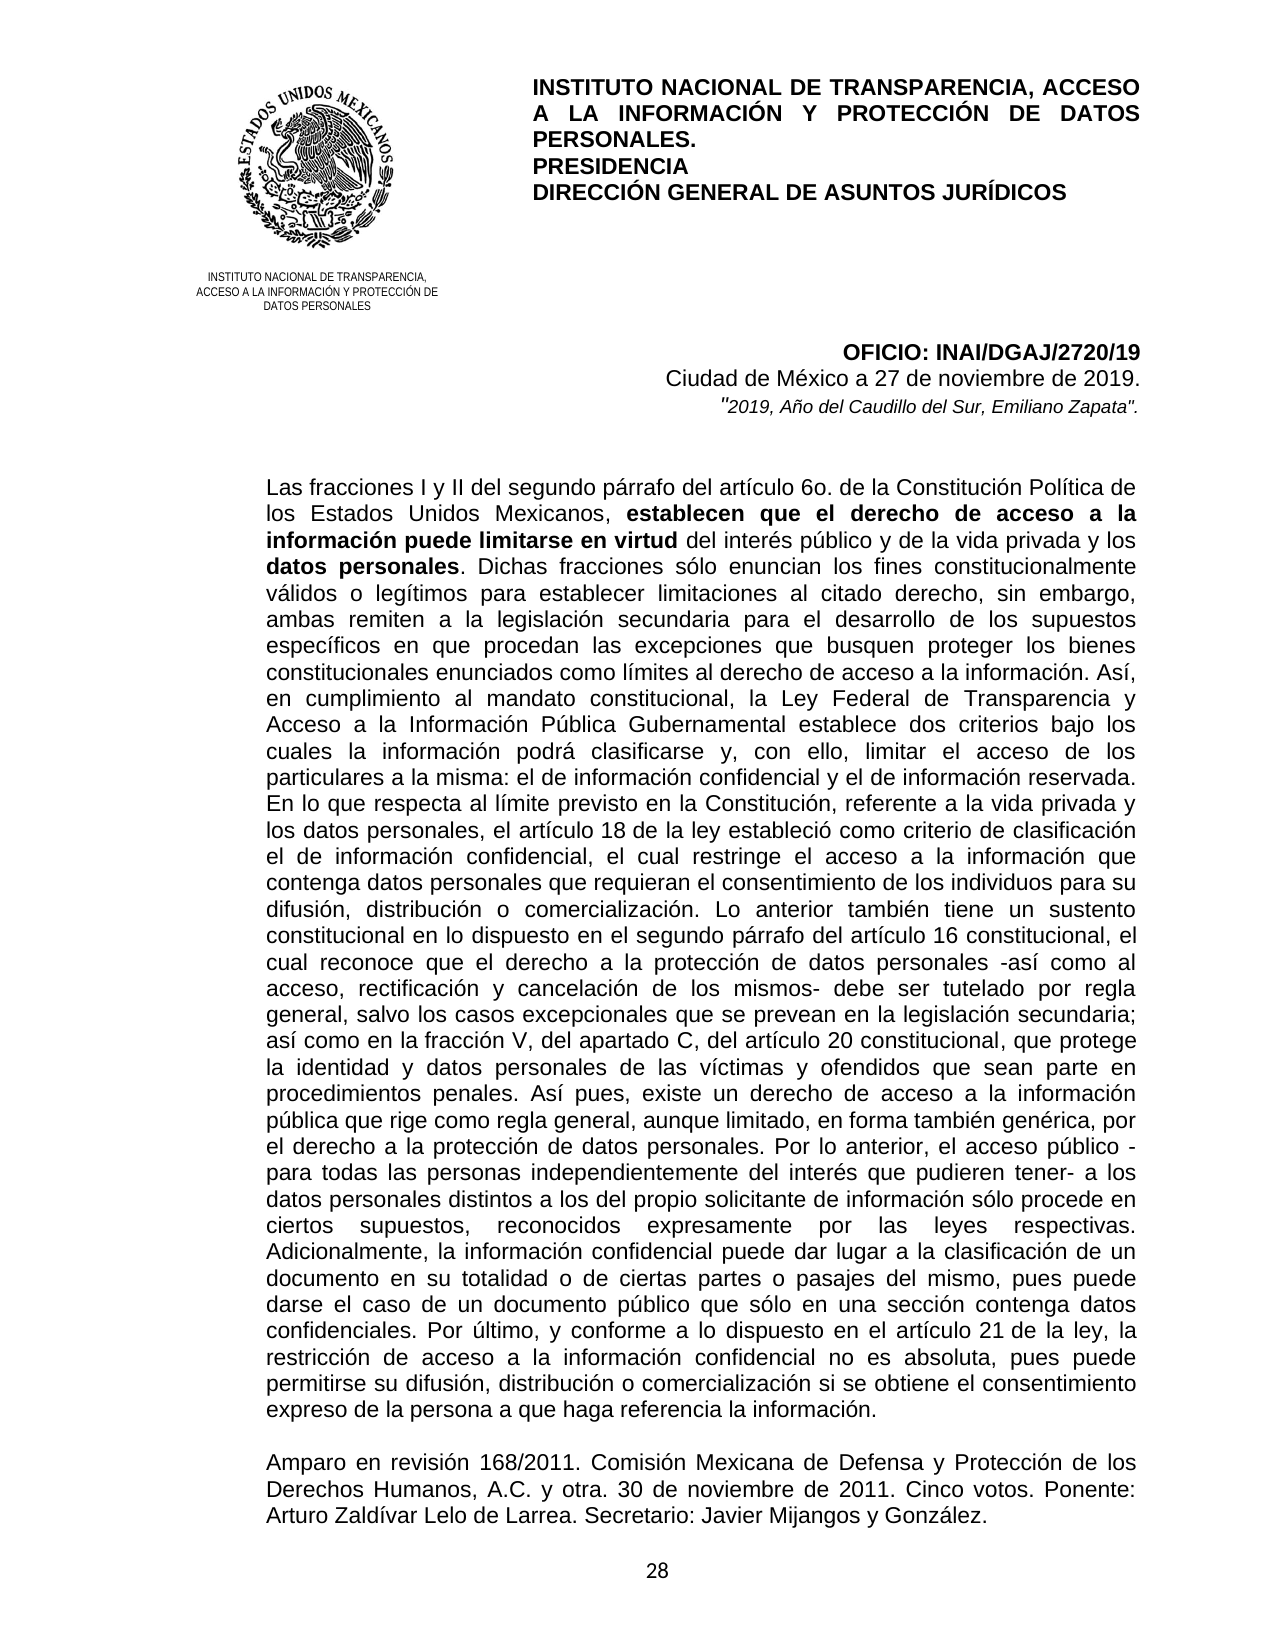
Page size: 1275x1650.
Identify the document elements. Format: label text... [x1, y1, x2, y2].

text Las fracciones I y II del segundo párrafo del artículo 6o. de la Constitución Política de los Estados Unidos Mexicanos, establecen que el derecho de acceso a la información puede limitarse en virtud del interés público y de la vida privada y los datos personales. Dichas fracciones sólo enuncian los fines constitucionalmente válidos o legítimos para establecer limitaciones al citado derecho, sin embargo, ambas remiten a la legislación secundaria para el desarrollo de los supuestos específicos en que procedan las excepciones que busquen proteger los bienes constitucionales enunciados como límites al derecho de acceso a la información. Así, en cumplimiento al mandato constitucional, la Ley Federal de Transparencia y Acceso a la Información Pública Gubernamental establece dos criterios bajo los cuales la información podrá clasificarse y, con ello, limitar el acceso de los particulares a la misma: el de información confidencial y el de información reservada. En lo que respecta al límite previsto en la Constitución, referente a la vida privada y los datos personales, el artículo 18 de la ley estableció como criterio de clasificación el de información confidencial, el cual restringe el acceso a la información que contenga datos personales que requieran el consentimiento de los individuos para su difusión, distribución o comercialización. Lo anterior también tiene un sustento constitucional en lo dispuesto en el segundo párrafo del artículo 16 constitucional, el cual reconoce que el derecho a la protección de datos personales -así como al acceso, rectificación y cancelación de los mismos- debe ser tutelado por regla general, salvo los casos excepcionales que se prevean en la legislación secundaria; así como en la fracción V, del apartado C, del artículo 20 constitucional, que protege la identidad y datos personales de las víctimas y ofendidos que sean parte en procedimientos penales. Así pues, existe un derecho de acceso a la información pública que rige como regla general, aunque limitado, en forma también genérica, por el derecho a la protección de datos personales. Por lo anterior, el acceso público -para todas las personas independientemente del interés que pudieren tener- a los datos personales distintos a los del propio solicitante de información sólo procede en ciertos supuestos, reconocidos expresamente por las leyes respectivas. Adicionalmente, la información confidencial puede dar lugar a la clasificación de un documento en su totalidad o de ciertas partes o pasajes del mismo, pues puede darse el caso de un documento público que sólo en una sección contenga datos confidenciales. Por último, y conforme a lo dispuesto en el artículo 21 de la ley, la restricción de acceso a la información confidencial no es absoluta, pues puede permitirse su difusión, distribución o comercialización si se obtiene el consentimiento expreso de la persona a que haga referencia la información. [266, 474, 1137, 1423]
text Amparo en revisión 168/2011. Comisión Mexicana de Defensa y Protección de los Derechos Humanos, A.C. y otra. 30 de noviembre de 2011. Cinco votos. Ponente: Arturo Zaldívar Lelo de Larrea. Secretario: Javier Mijangos y González. [266, 1423, 1137, 1528]
picture [228, 76, 405, 260]
